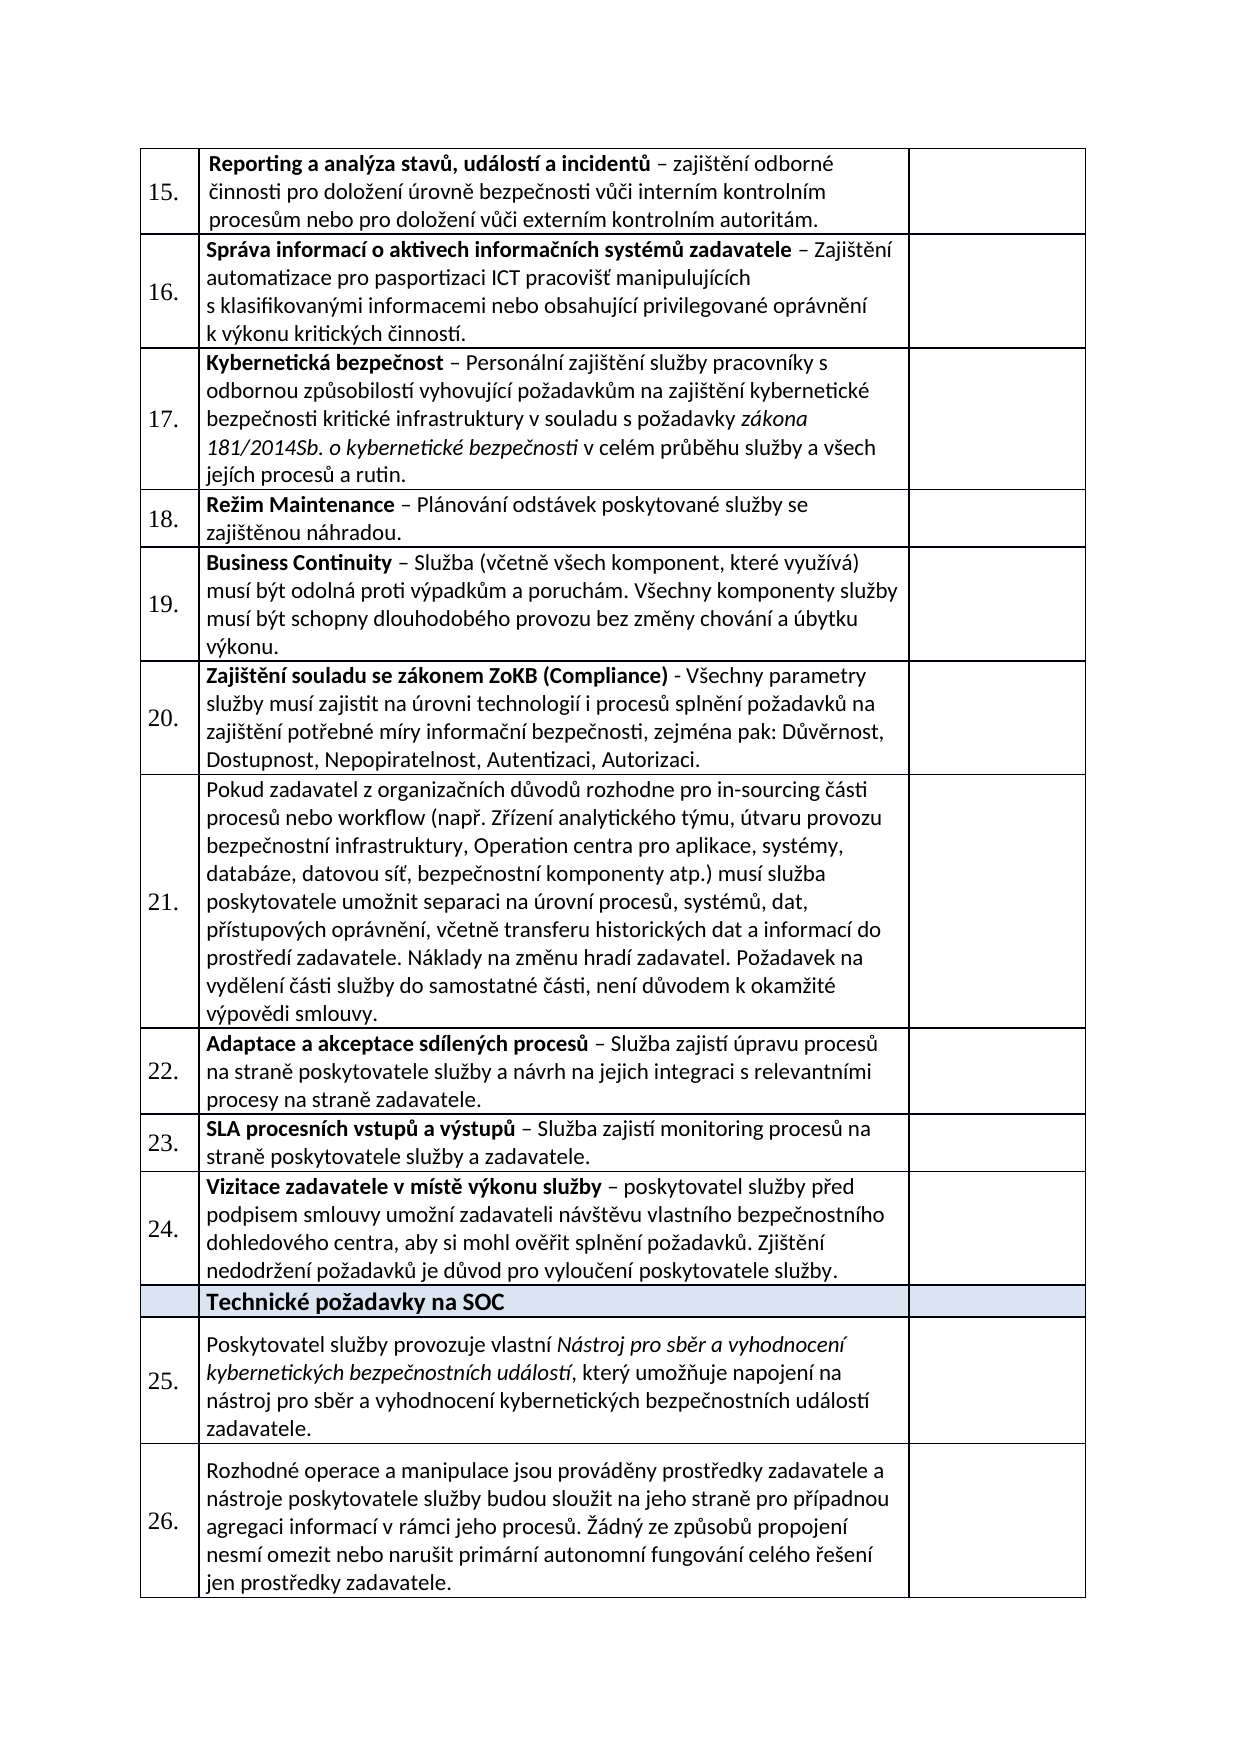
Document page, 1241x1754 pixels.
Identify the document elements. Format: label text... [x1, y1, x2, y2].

table_cell 24. [141, 1172, 198, 1284]
table_cell 26. [141, 1444, 198, 1597]
table_cell [910, 662, 1085, 773]
table_cell Správa informací o aktivech informačních systémů zadavatele – Zajištění automatizace pro pasportizaci ICT pracovišť manipulujících s klasifikovanými informacemi nebo obsahující privilegované oprávnění k výkonu kritických činností. [200, 235, 908, 347]
table_cell 16. [141, 235, 198, 347]
table_cell [910, 235, 1085, 347]
table_cell 21. [141, 775, 198, 1027]
table_cell [910, 1172, 1085, 1284]
table_cell [910, 1115, 1085, 1171]
table_cell Kybernetická bezpečnost – Personální zajištění služby pracovníky s odbornou způsobilostí vyhovující požadavkům na zajištění kybernetické bezpečnosti kritické infrastruktury v souladu s požadavky zákona 181/2014Sb. o kybernetické bezpečnosti v celém průběhu služby a všech jejích procesů a rutin. [200, 349, 908, 489]
table_cell Reporting a analýza stavů, událostí a incidentů – zajištění odborné činnosti pro doložení úrovně bezpečnosti vůči interním kontrolním procesům nebo pro doložení vůči externím kontrolním autoritám. [200, 149, 908, 233]
table_cell 15. [141, 149, 198, 233]
table_cell Business Continuity – Služba (včetně všech komponent, které využívá) musí být odolná proti výpadkům a poruchám. Všechny komponenty služby musí být schopny dlouhodobého provozu bez změny chování a úbytku výkonu. [200, 548, 908, 660]
table_cell 17. [141, 349, 198, 489]
table_cell [910, 775, 1085, 1027]
table_cell [910, 490, 1085, 546]
table_cell Vizitace zadavatele v místě výkonu služby – poskytovatel služby před podpisem smlouvy umožní zadavateli návštěvu vlastního bezpečnostního dohledového centra, aby si mohl ověřit splnění požadavků. Zjištění nedodržení požadavků je důvod pro vyloučení poskytovatele služby. [200, 1172, 908, 1284]
table_cell [910, 349, 1085, 489]
table_cell Zajištění souladu se zákonem ZoKB (Compliance) - Všechny parametry služby musí zajistit na úrovni technologií i procesů splnění požadavků na zajištění potřebné míry informační bezpečnosti, zejména pak: Důvěrnost, Dostupnost, Nepopiratelnost, Autentizaci, Autorizaci. [200, 662, 908, 773]
table_cell 22. [141, 1029, 198, 1113]
table_cell SLA procesních vstupů a výstupů – Služba zajistí monitoring procesů na straně poskytovatele služby a zadavatele. [200, 1115, 908, 1171]
table_cell [910, 149, 1085, 233]
table_cell 23. [141, 1115, 198, 1171]
table_cell Rozhodné operace a manipulace jsou prováděny prostředky zadavatele a nástroje poskytovatele služby budou sloužit na jeho straně pro případnou agregaci informací v rámci jeho procesů. Žádný ze způsobů propojení nesmí omezit nebo narušit primární autonomní fungování celého řešení jen prostředky zadavatele. [200, 1444, 908, 1597]
table_cell 19. [141, 548, 198, 660]
table_cell Pokud zadavatel z organizačních důvodů rozhodne pro in-sourcing části procesů nebo workflow (např. Zřízení analytického týmu, útvaru provozu bezpečnostní infrastruktury, Operation centra pro aplikace, systémy, databáze, datovou síť, bezpečnostní komponenty atp.) musí služba poskytovatele umožnit separaci na úrovní procesů, systémů, dat, přístupových oprávnění, včetně transferu historických dat a informací do prostředí zadavatele. Náklady na změnu hradí zadavatel. Požadavek na vydělení části služby do samostatné části, není důvodem k okamžité výpovědi smlouvy. [200, 775, 908, 1027]
table_cell [910, 548, 1085, 660]
table_cell 20. [141, 662, 198, 773]
table_cell [910, 1286, 1085, 1316]
table_cell Poskytovatel služby provozuje vlastní Nástroj pro sběr a vyhodnocení kybernetických bezpečnostních událostí, který umožňuje napojení na nástroj pro sběr a vyhodnocení kybernetických bezpečnostních událostí zadavatele. [200, 1318, 908, 1442]
table_cell [910, 1318, 1085, 1442]
table_cell 18. [141, 490, 198, 546]
table_cell Technické požadavky na SOC [200, 1286, 908, 1316]
table_cell [910, 1444, 1085, 1597]
table_cell 25. [141, 1318, 198, 1442]
table_cell Adaptace a akceptace sdílených procesů – Služba zajistí úpravu procesů na straně poskytovatele služby a návrh na jejich integraci s relevantními procesy na straně zadavatele. [200, 1029, 908, 1113]
table_cell [910, 1029, 1085, 1113]
table_cell [141, 1286, 198, 1316]
table_cell Režim Maintenance – Plánování odstávek poskytované služby se zajištěnou náhradou. [200, 490, 908, 546]
